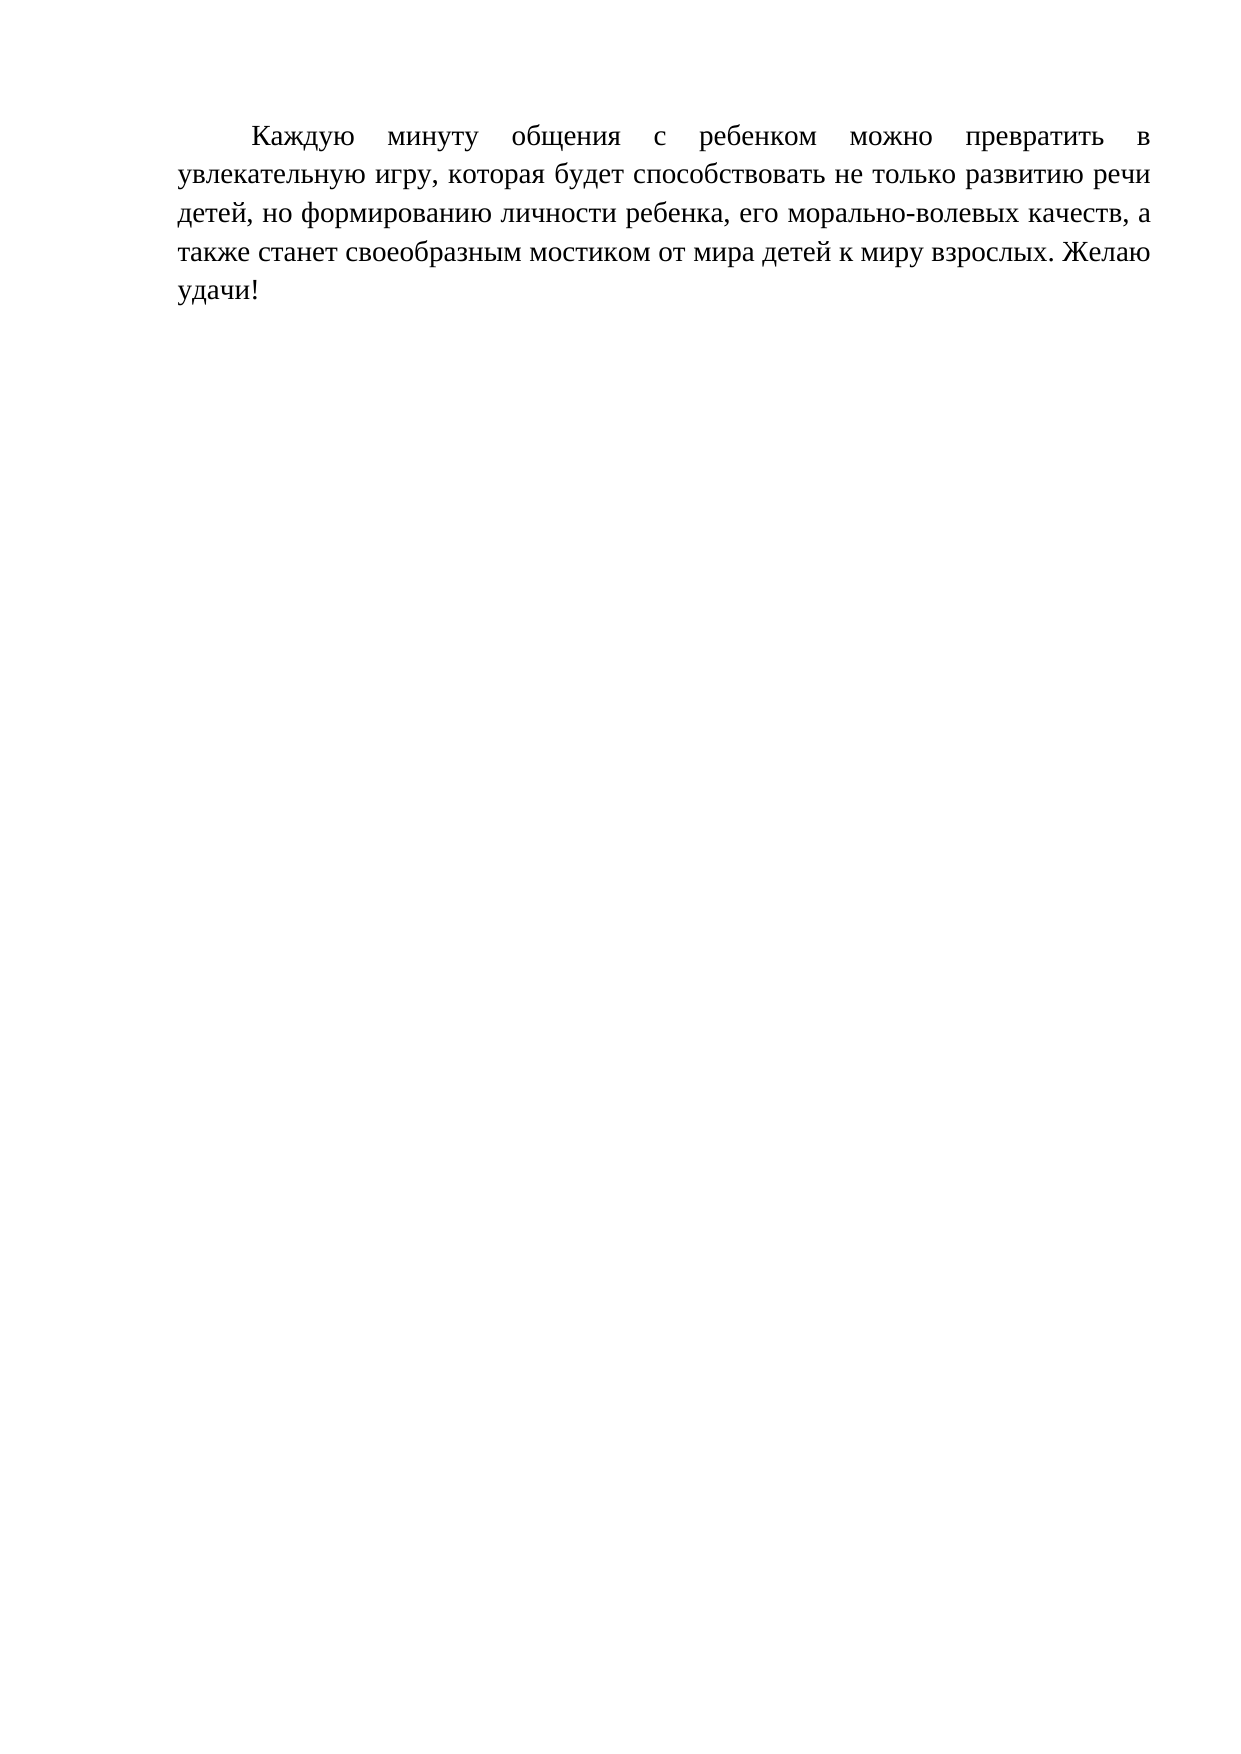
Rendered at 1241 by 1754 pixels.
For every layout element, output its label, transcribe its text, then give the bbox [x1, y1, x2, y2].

text Каждую минуту общения с ребенком можно превратить в увлекательную игру, которая будет способствовать не только развитию речи детей, но формированию личности ребенка, его морально-волевых качеств, а также станет своеобразным мостиком от мира детей к миру взрослых. Желаю удачи! [177, 267, 1152, 306]
text Каждую минуту общения с ребенком можно превратить в увлекательную игру, которая будет способствовать не только развитию речи детей, но формированию личности ребенка, его морально-волевых качеств, а также станет своеобразным мостиком от мира детей к миру взрослых. Желаю удачи! [177, 118, 1152, 157]
